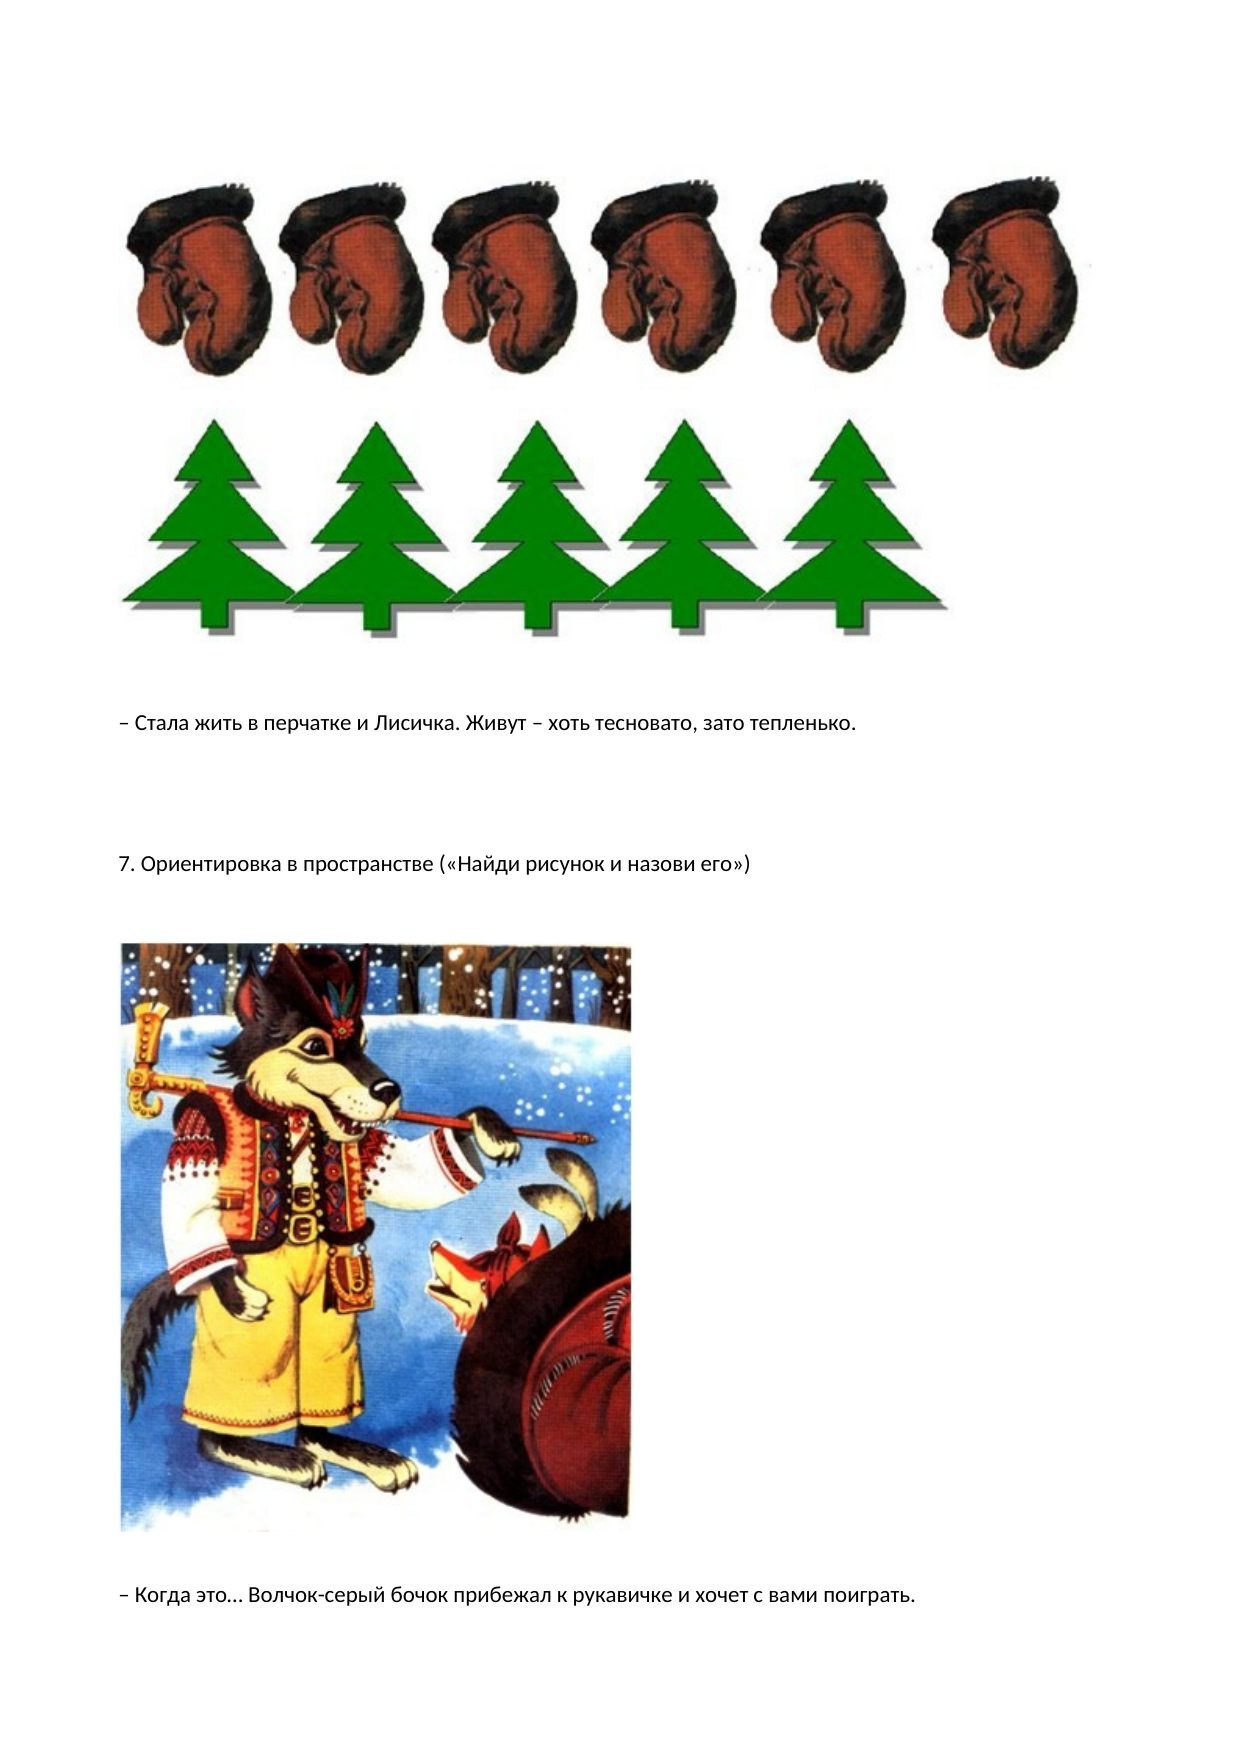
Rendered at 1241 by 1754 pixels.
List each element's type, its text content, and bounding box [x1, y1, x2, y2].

text – Когда это… Волчок-серый бочок прибежал к рукавичке и хочет с вами поиграть. [118, 1581, 1152, 1609]
picture [118, 942, 636, 1532]
text 7. Ориентировка в пространстве («Найди рисунок и назови его») [118, 849, 1152, 877]
picture [118, 408, 955, 643]
text – Стала жить в перчатке и Лисичка. Живут – хоть тесновато, зато тепленько. [118, 708, 1152, 736]
picture [118, 165, 1093, 390]
